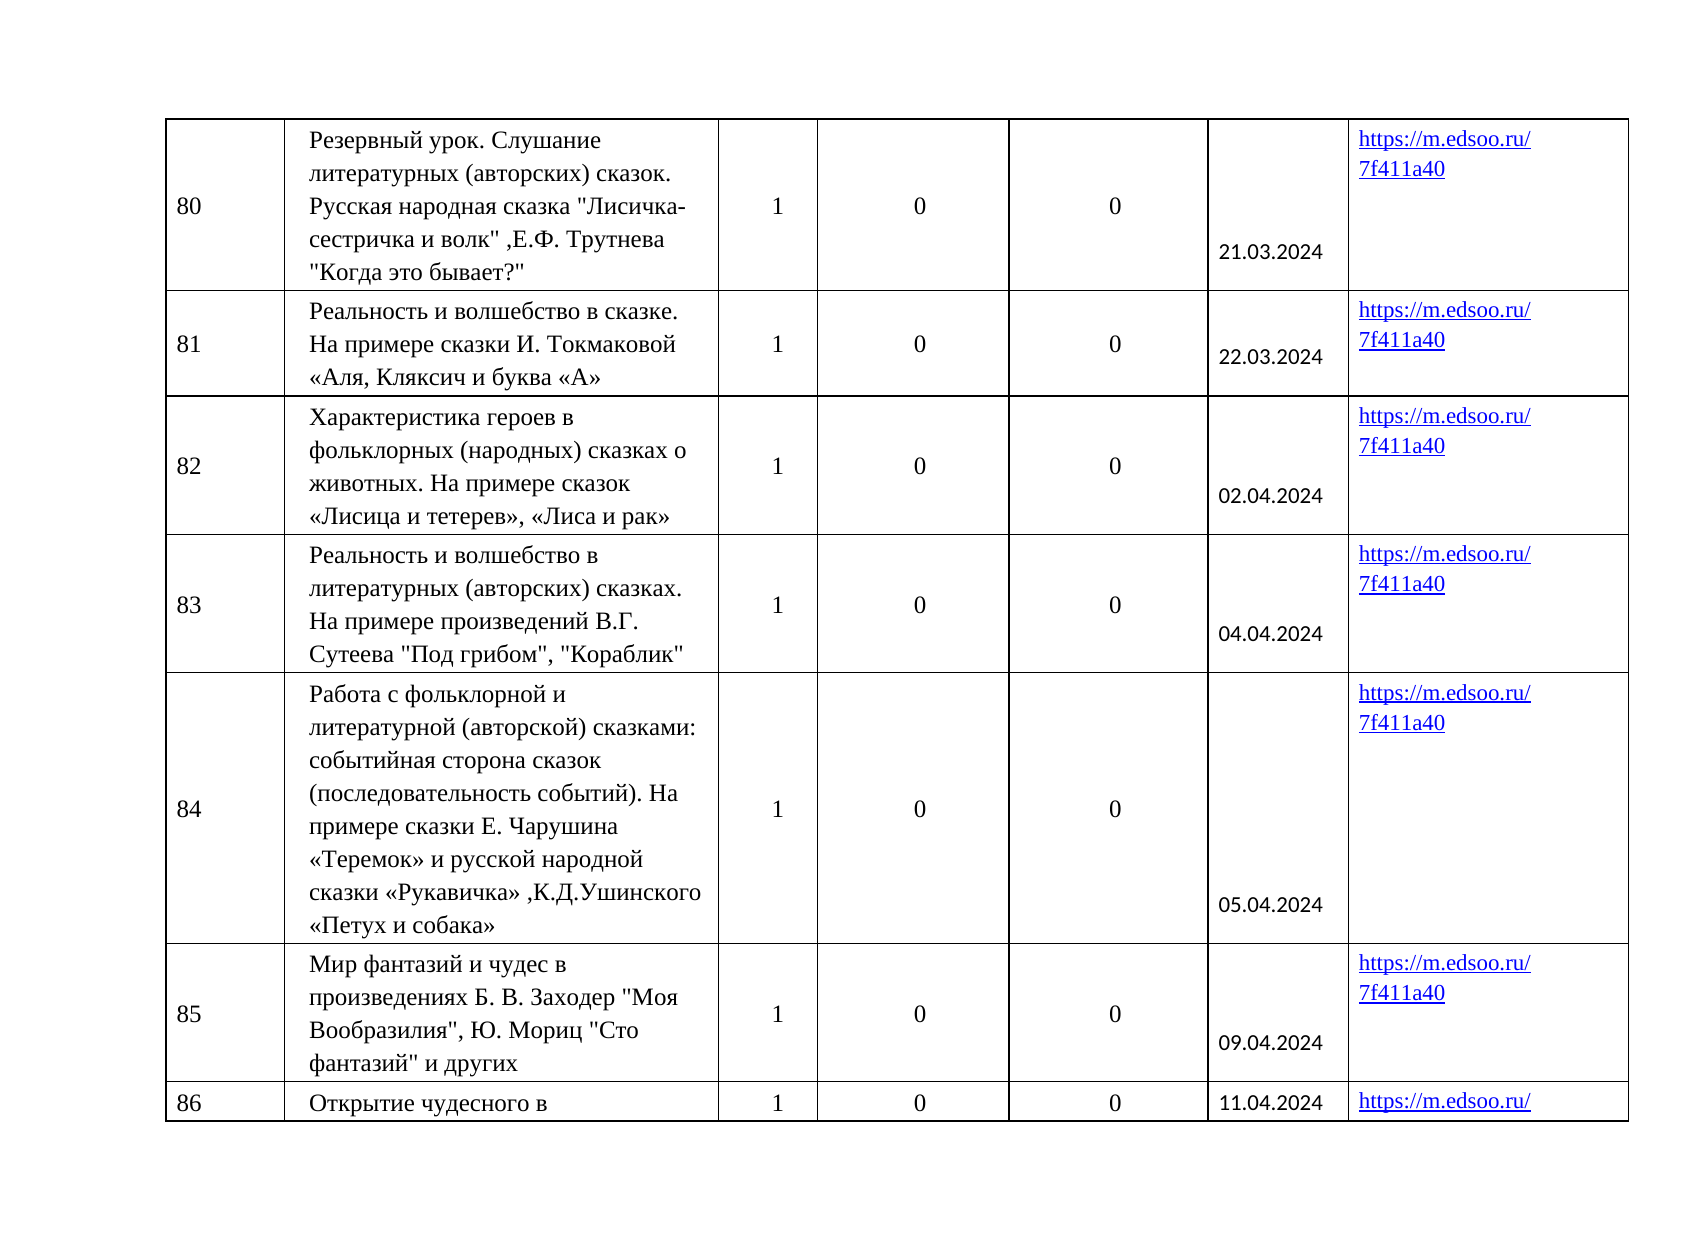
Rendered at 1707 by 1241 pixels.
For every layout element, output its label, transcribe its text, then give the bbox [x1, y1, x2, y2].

table_cell Мир фантазий и чудес в произведениях Б. В. Заходер "Моя Вообразилия", Ю. Мориц "Сто фантазий" и других [285, 944, 718, 1081]
table_cell Характеристика героев в фольклорных (народных) сказках о животных. На примере сказок «Лисица и тетерев», «Лиса и рак» [285, 397, 718, 533]
table_cell https://m.edsoo.ru/7f411a40 [1349, 673, 1628, 942]
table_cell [285, 1082, 718, 1120]
table_cell https://m.edsoo.ru/7f411a40 [1349, 397, 1628, 533]
table_cell https://m.edsoo.ru/7f411a40 [1349, 944, 1628, 1081]
table_cell 1 [719, 120, 817, 289]
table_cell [1349, 1082, 1628, 1120]
table_cell 1 [719, 535, 817, 672]
table_cell 81 [167, 291, 284, 395]
table_cell 0 [818, 1082, 1008, 1120]
table_cell 05.04.2024 [1209, 673, 1348, 942]
table_cell https://m.edsoo.ru/7f411a40 [1349, 535, 1628, 672]
table_cell Реальность и волшебство в сказке. На примере сказки И. Токмаковой «Аля, Кляксич и буква «А» [285, 291, 718, 395]
table_cell 0 [818, 397, 1008, 533]
table_cell 21.03.2024 [1209, 120, 1348, 289]
table_cell 83 [167, 535, 284, 672]
table_cell 22.03.2024 [1209, 291, 1348, 395]
table_cell 80 [167, 120, 284, 289]
table_cell 0 [818, 291, 1008, 395]
table_cell Реальность и волшебство в литературных (авторских) сказках. На примере произведений В.Г. Сутеева "Под грибом", "Кораблик" [285, 535, 718, 672]
table_cell 0 [1010, 944, 1207, 1081]
table_cell 0 [818, 673, 1008, 942]
table_cell 02.04.2024 [1209, 397, 1348, 533]
table_cell 0 [818, 120, 1008, 289]
table_cell 0 [1010, 397, 1207, 533]
table_cell 85 [167, 944, 284, 1081]
table_cell 0 [818, 944, 1008, 1081]
table_cell 0 [1010, 291, 1207, 395]
table_cell 84 [167, 673, 284, 942]
table_cell https://m.edsoo.ru/7f411a40 [1349, 291, 1628, 395]
table_cell 82 [167, 397, 284, 533]
table_cell 1 [719, 944, 817, 1081]
table_cell 1 [719, 291, 817, 395]
table_cell 0 [1010, 120, 1207, 289]
table_cell 11.04.2024 [1209, 1082, 1348, 1120]
table_cell 0 [1010, 535, 1207, 672]
table_cell 86 [167, 1082, 284, 1120]
table_cell Резервный урок. Слушание литературных (авторских) сказок. Русская народная сказка "Лисичка-сестричка и волк" ,Е.Ф. Трутнева "Когда это бывает?" [285, 120, 718, 289]
table_cell 1 [719, 397, 817, 533]
table_cell 09.04.2024 [1209, 944, 1348, 1081]
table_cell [1349, 120, 1628, 289]
table_cell Работа с фольклорной и литературной (авторской) сказками: событийная сторона сказок (последовательность событий). На примере сказки Е. Чарушина «Теремок» и русской народной сказки «Рукавичка» ,К.Д.Ушинского «Петух и собака» [285, 673, 718, 942]
table_cell 0 [1010, 673, 1207, 942]
table_cell 1 [719, 673, 817, 942]
table_cell 04.04.2024 [1209, 535, 1348, 672]
table_cell 0 [818, 535, 1008, 672]
table_cell 1 [719, 1082, 817, 1120]
table_cell 0 [1010, 1082, 1207, 1120]
